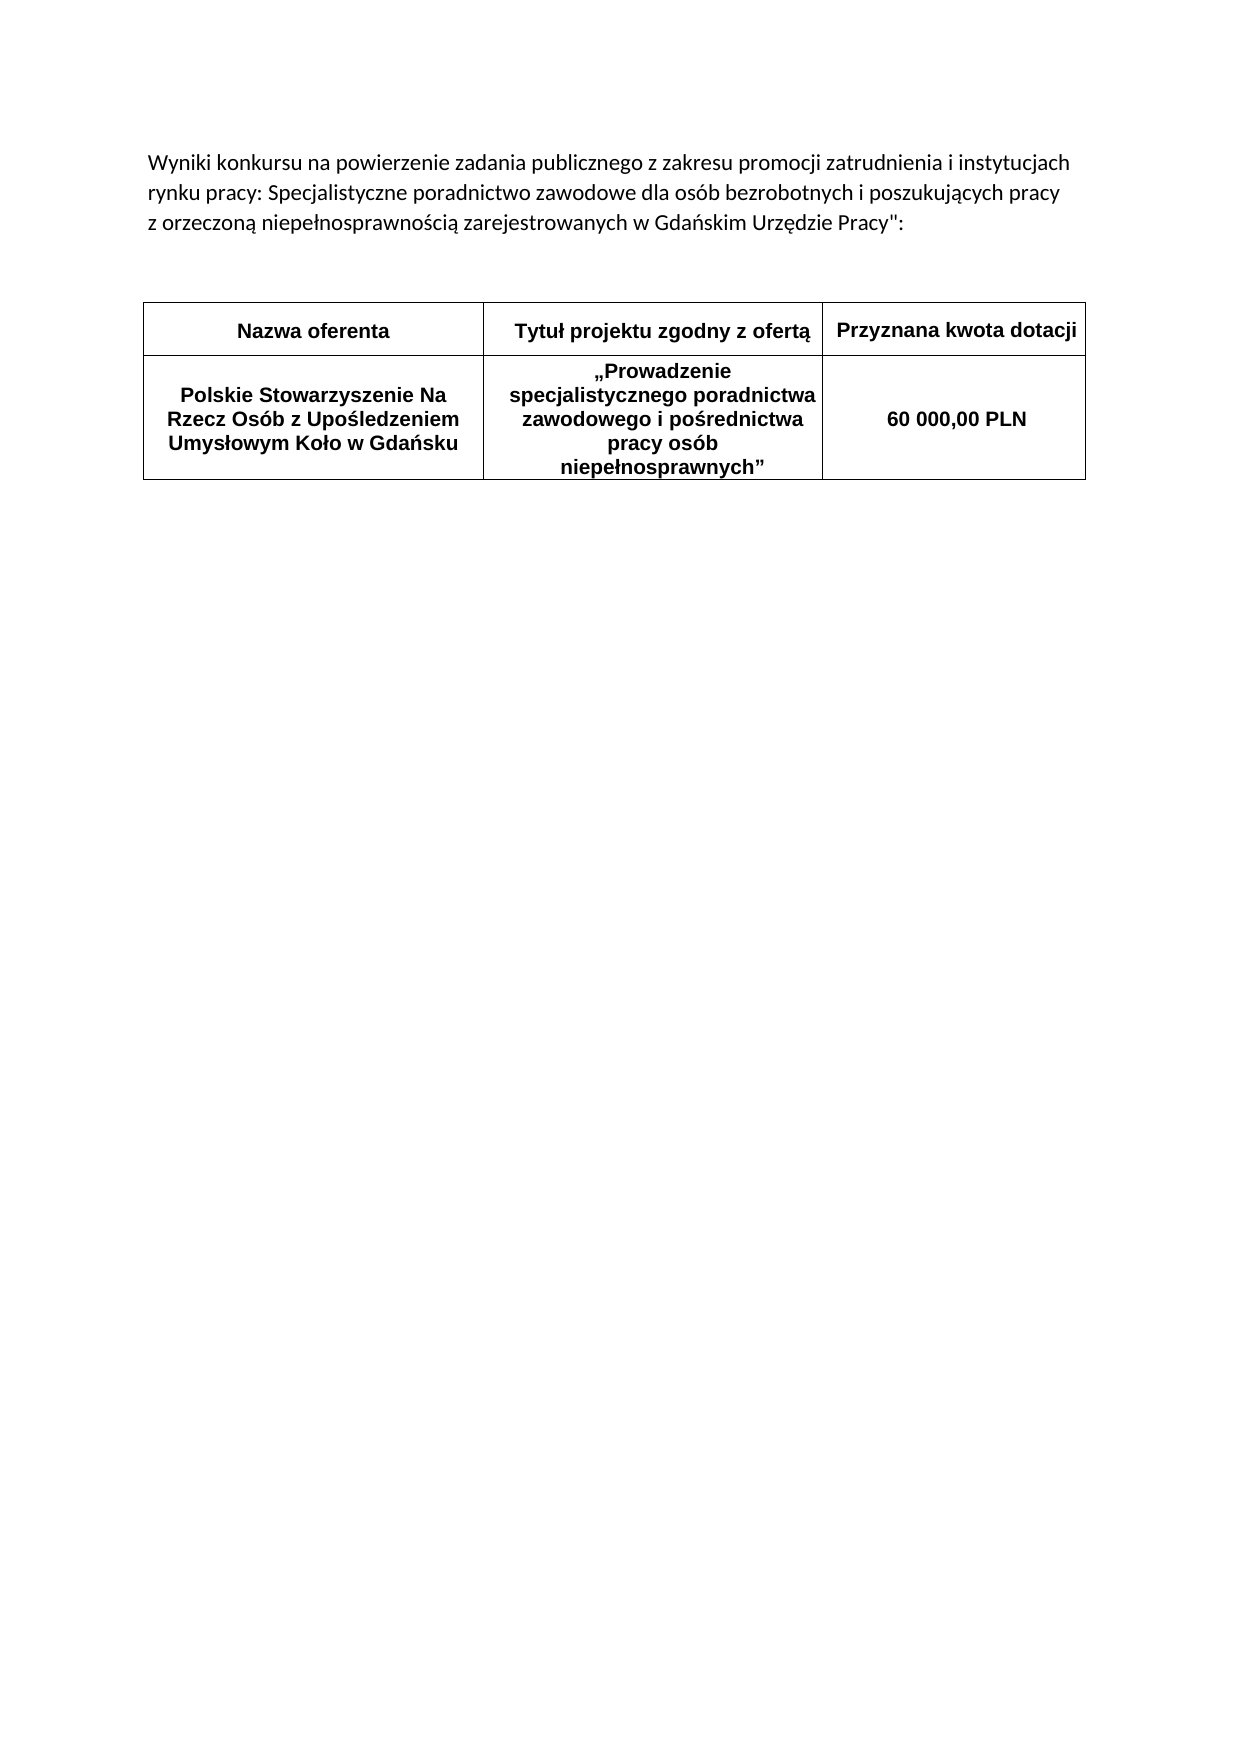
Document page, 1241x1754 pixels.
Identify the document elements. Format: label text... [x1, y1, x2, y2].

table_cell 60 000,00 PLN [823, 356, 1085, 479]
table_cell Polskie Stowarzyszenie Na Rzecz Osób z Upośledzeniem Umysłowym Koło w Gdańsku [144, 356, 483, 479]
table_header Tytuł projektu zgodny z ofertą [484, 303, 822, 354]
text Wyniki konkursu na powierzenie zadania publicznego z zakresu promocji zatrudnienia i instytucjach rynku pracy: Specjalistyczne poradnictwo zawodowe dla osób bezrobotnych i poszukujących pracy z orzeczoną niepełnosprawnością zarejestrowanych w Gdańskim Urzędzie Pracy": [148, 148, 1093, 236]
table_cell „Prowadzenie specjalistycznego poradnictwa zawodowego i pośrednictwa pracy osób niepełnosprawnych” [484, 356, 822, 479]
table_header Nazwa oferenta [144, 303, 483, 354]
table_header Przyznana kwota dotacji [823, 303, 1085, 354]
